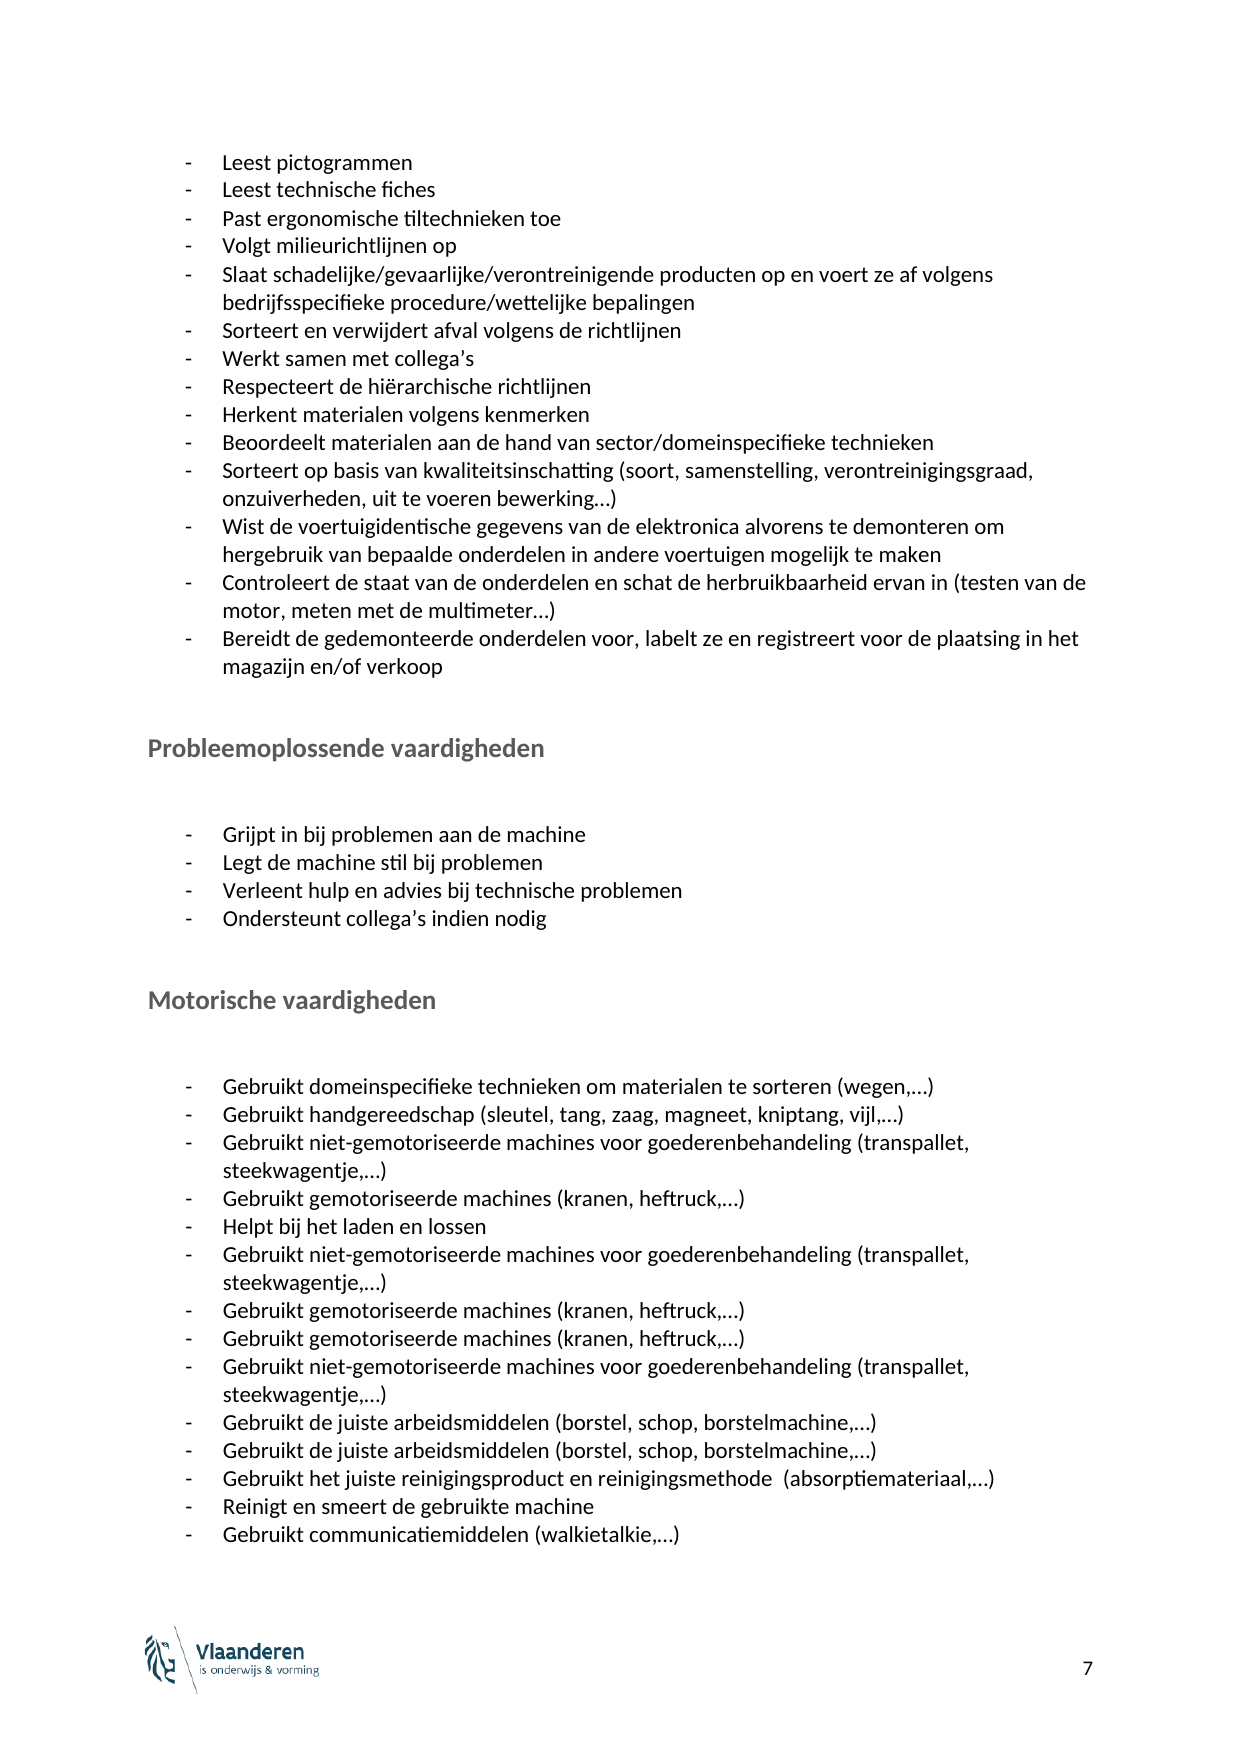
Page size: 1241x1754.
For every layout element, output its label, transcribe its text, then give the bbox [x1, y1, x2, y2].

text Probleemoplossende vaardigheden [148, 731, 1093, 764]
list Gebruikt handgereedschap (sleutel, tang, zaag, magneet, kniptang, vijl,…) [185, 1100, 1093, 1128]
list Beoordeelt materialen aan de hand van sector/domeinspecifieke technieken [185, 428, 1093, 456]
list Gebruikt gemotoriseerde machines (kranen, heftruck,…) [185, 1184, 1093, 1212]
list Helpt bij het laden en lossen [185, 1212, 1093, 1240]
list Gebruikt communicatiemiddelen (walkietalkie,…) [185, 1520, 1093, 1548]
list Sorteert en verwijdert afval volgens de richtlijnen [185, 316, 1093, 344]
list Gebruikt gemotoriseerde machines (kranen, heftruck,…) [185, 1324, 1093, 1352]
list Controleert de staat van de onderdelen en schat de herbruikbaarheid ervan in (testen van de motor, meten met de multimeter…) [185, 568, 1093, 624]
list Gebruikt niet-gemotoriseerde machines voor goederenbehandeling (transpallet, steekwagentje,…) [185, 1352, 1093, 1408]
text Motorische vaardigheden [148, 983, 1093, 1016]
list Leest technische fiches [185, 176, 1093, 204]
list Bereidt de gedemonteerde onderdelen voor, labelt ze en registreert voor de plaatsing in het magazijn en/of verkoop [185, 624, 1093, 680]
list Sorteert op basis van kwaliteitsinschatting (soort, samenstelling, verontreinigingsgraad, onzuiverheden, uit te voeren bewerking…) [185, 456, 1093, 512]
list Leest pictogrammen [185, 148, 1093, 176]
list Gebruikt de juiste arbeidsmiddelen (borstel, schop, borstelmachine,…) [185, 1408, 1093, 1436]
list Herkent materialen volgens kenmerken [185, 400, 1093, 428]
list Gebruikt domeinspecifieke technieken om materialen te sorteren (wegen,…) [185, 1072, 1093, 1100]
list Respecteert de hiërarchische richtlijnen [185, 372, 1093, 400]
list Ondersteunt collega’s indien nodig [185, 904, 1093, 932]
list Verleent hulp en advies bij technische problemen [185, 876, 1093, 904]
list Gebruikt het juiste reinigingsproduct en reinigingsmethode (absorptiemateriaal,…) [185, 1464, 1093, 1492]
list Legt de machine stil bij problemen [185, 848, 1093, 876]
list Werkt samen met collega’s [185, 344, 1093, 372]
list Gebruikt gemotoriseerde machines (kranen, heftruck,…) [185, 1296, 1093, 1324]
list Wist de voertuigidentische gegevens van de elektronica alvorens te demonteren om hergebruik van bepaalde onderdelen in andere voertuigen mogelijk te maken [185, 512, 1093, 568]
list Slaat schadelijke/gevaarlijke/verontreinigende producten op en voert ze af volgens bedrijfsspecifieke procedure/wettelijke bepalingen [185, 260, 1093, 316]
list Gebruikt de juiste arbeidsmiddelen (borstel, schop, borstelmachine,…) [185, 1436, 1093, 1464]
list Reinigt en smeert de gebruikte machine [185, 1492, 1093, 1520]
list Grijpt in bij problemen aan de machine [185, 820, 1093, 848]
list Gebruikt niet-gemotoriseerde machines voor goederenbehandeling (transpallet, steekwagentje,…) [185, 1240, 1093, 1296]
list Past ergonomische tiltechnieken toe [185, 204, 1093, 232]
list Volgt milieurichtlijnen op [185, 232, 1093, 260]
picture [144, 1626, 327, 1694]
list Gebruikt niet-gemotoriseerde machines voor goederenbehandeling (transpallet, steekwagentje,…) [185, 1128, 1093, 1184]
